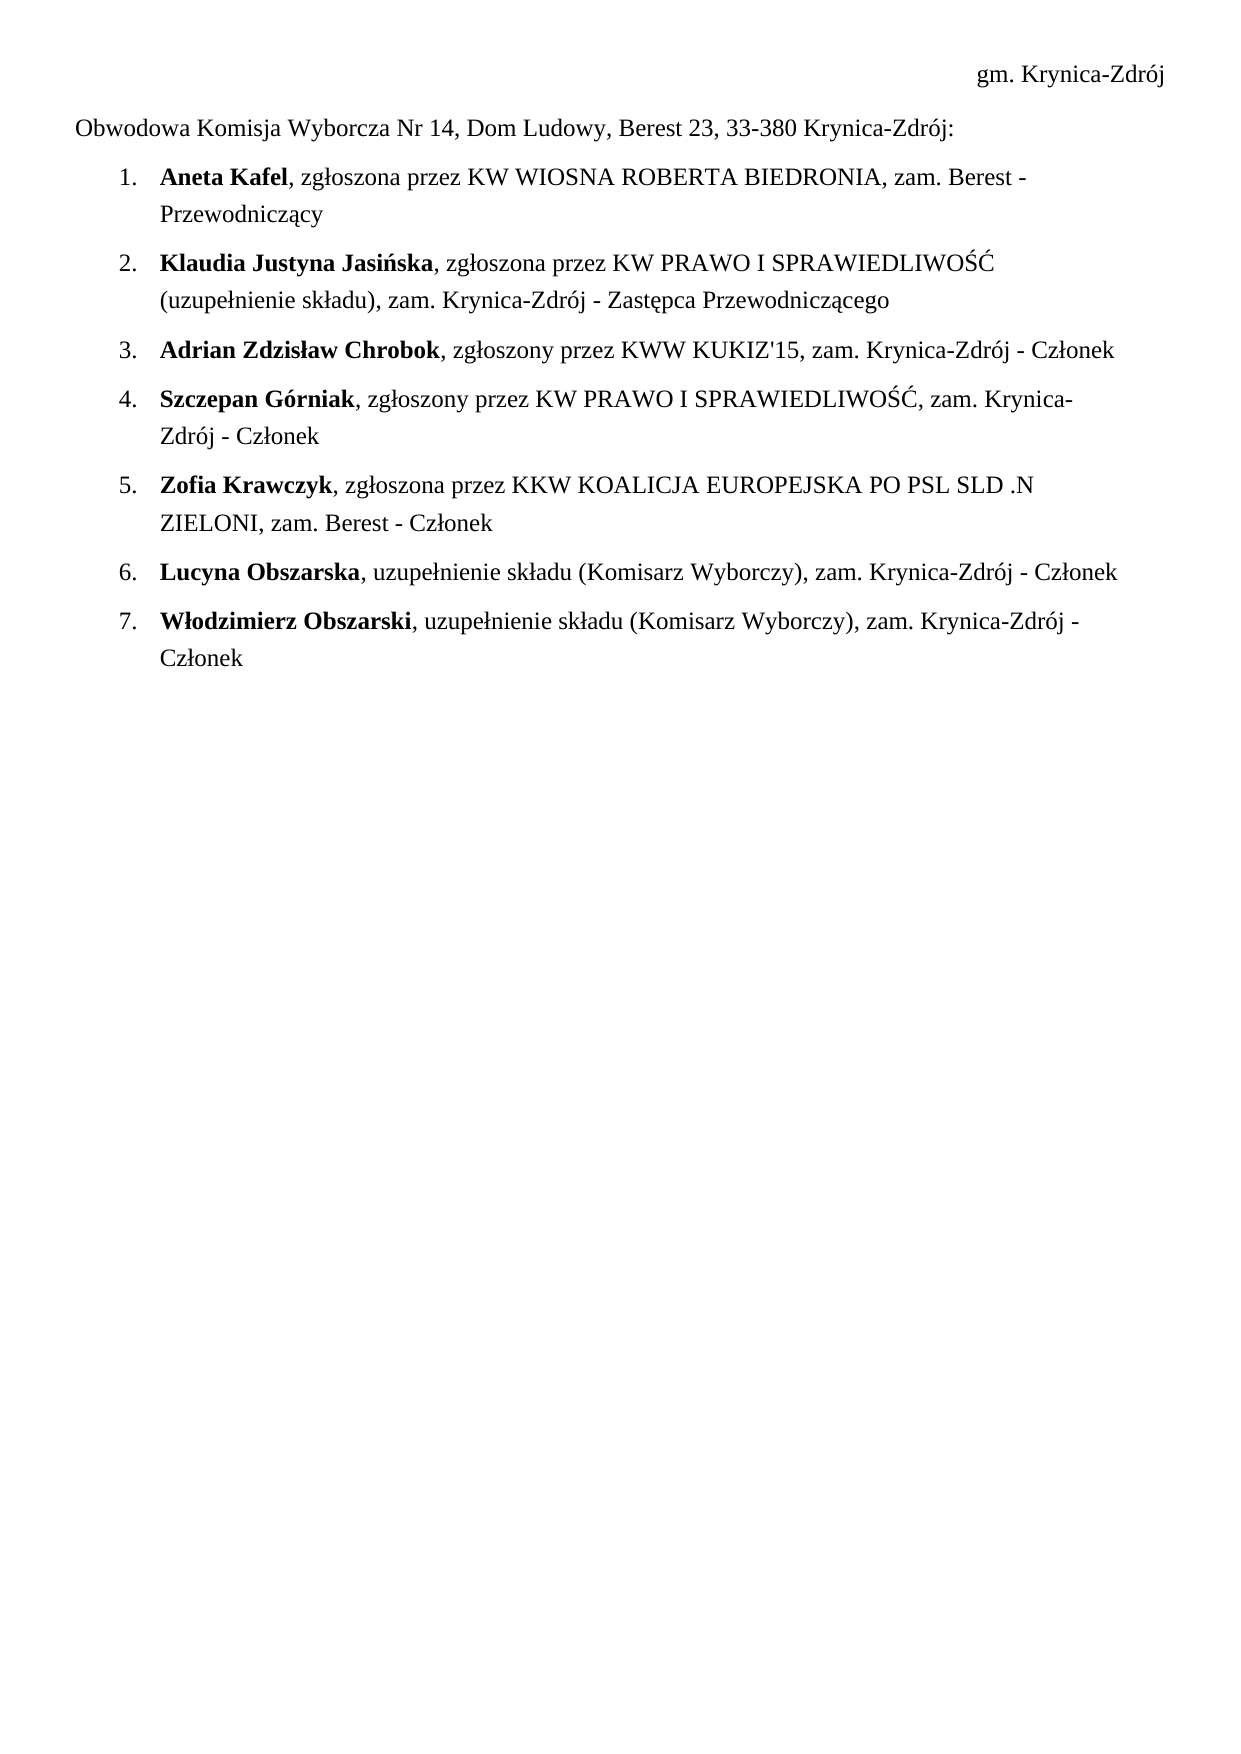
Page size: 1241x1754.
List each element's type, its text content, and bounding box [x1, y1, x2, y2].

table_cell 2. [75, 243, 148, 329]
table_header 1. [75, 156, 148, 242]
table_cell Włodzimierz Obszarski, uzupełnienie składu (Komisarz Wyborczy), zam. Krynica-Zdrój - Członek [148, 600, 1138, 687]
table_cell 4. [75, 378, 148, 464]
table_cell Zofia Krawczyk, zgłoszona przez KKW KOALICJA EUROPEJSKA PO PSL SLD .N ZIELONI, zam. Berest - Członek [148, 465, 1138, 551]
text gm. Krynica-Zdrój [75, 59, 1165, 88]
table_header Aneta Kafel, zgłoszona przez KW WIOSNA ROBERTA BIEDRONIA, zam. Berest - Przewodniczący [148, 156, 1138, 242]
table_cell Klaudia Justyna Jasińska, zgłoszona przez KW PRAWO I SPRAWIEDLIWOŚĆ (uzupełnienie składu), zam. Krynica-Zdrój - Zastępca Przewodniczącego [148, 243, 1138, 329]
table_cell Adrian Zdzisław Chrobok, zgłoszony przez KWW KUKIZ'15, zam. Krynica-Zdrój - Członek [148, 329, 1138, 378]
table_cell Szczepan Górniak, zgłoszony przez KW PRAWO I SPRAWIEDLIWOŚĆ, zam. Krynica-Zdrój - Członek [148, 378, 1138, 464]
table_cell Lucyna Obszarska, uzupełnienie składu (Komisarz Wyborczy), zam. Krynica-Zdrój - Członek [148, 551, 1138, 600]
table_cell 3. [75, 329, 148, 378]
table_cell 7. [75, 600, 148, 687]
text Obwodowa Komisja Wyborcza Nr 14, Dom Ludowy, Berest 23, 33-380 Krynica-Zdrój: [75, 113, 1165, 142]
table_cell 5. [75, 465, 148, 551]
table_cell 6. [75, 551, 148, 600]
